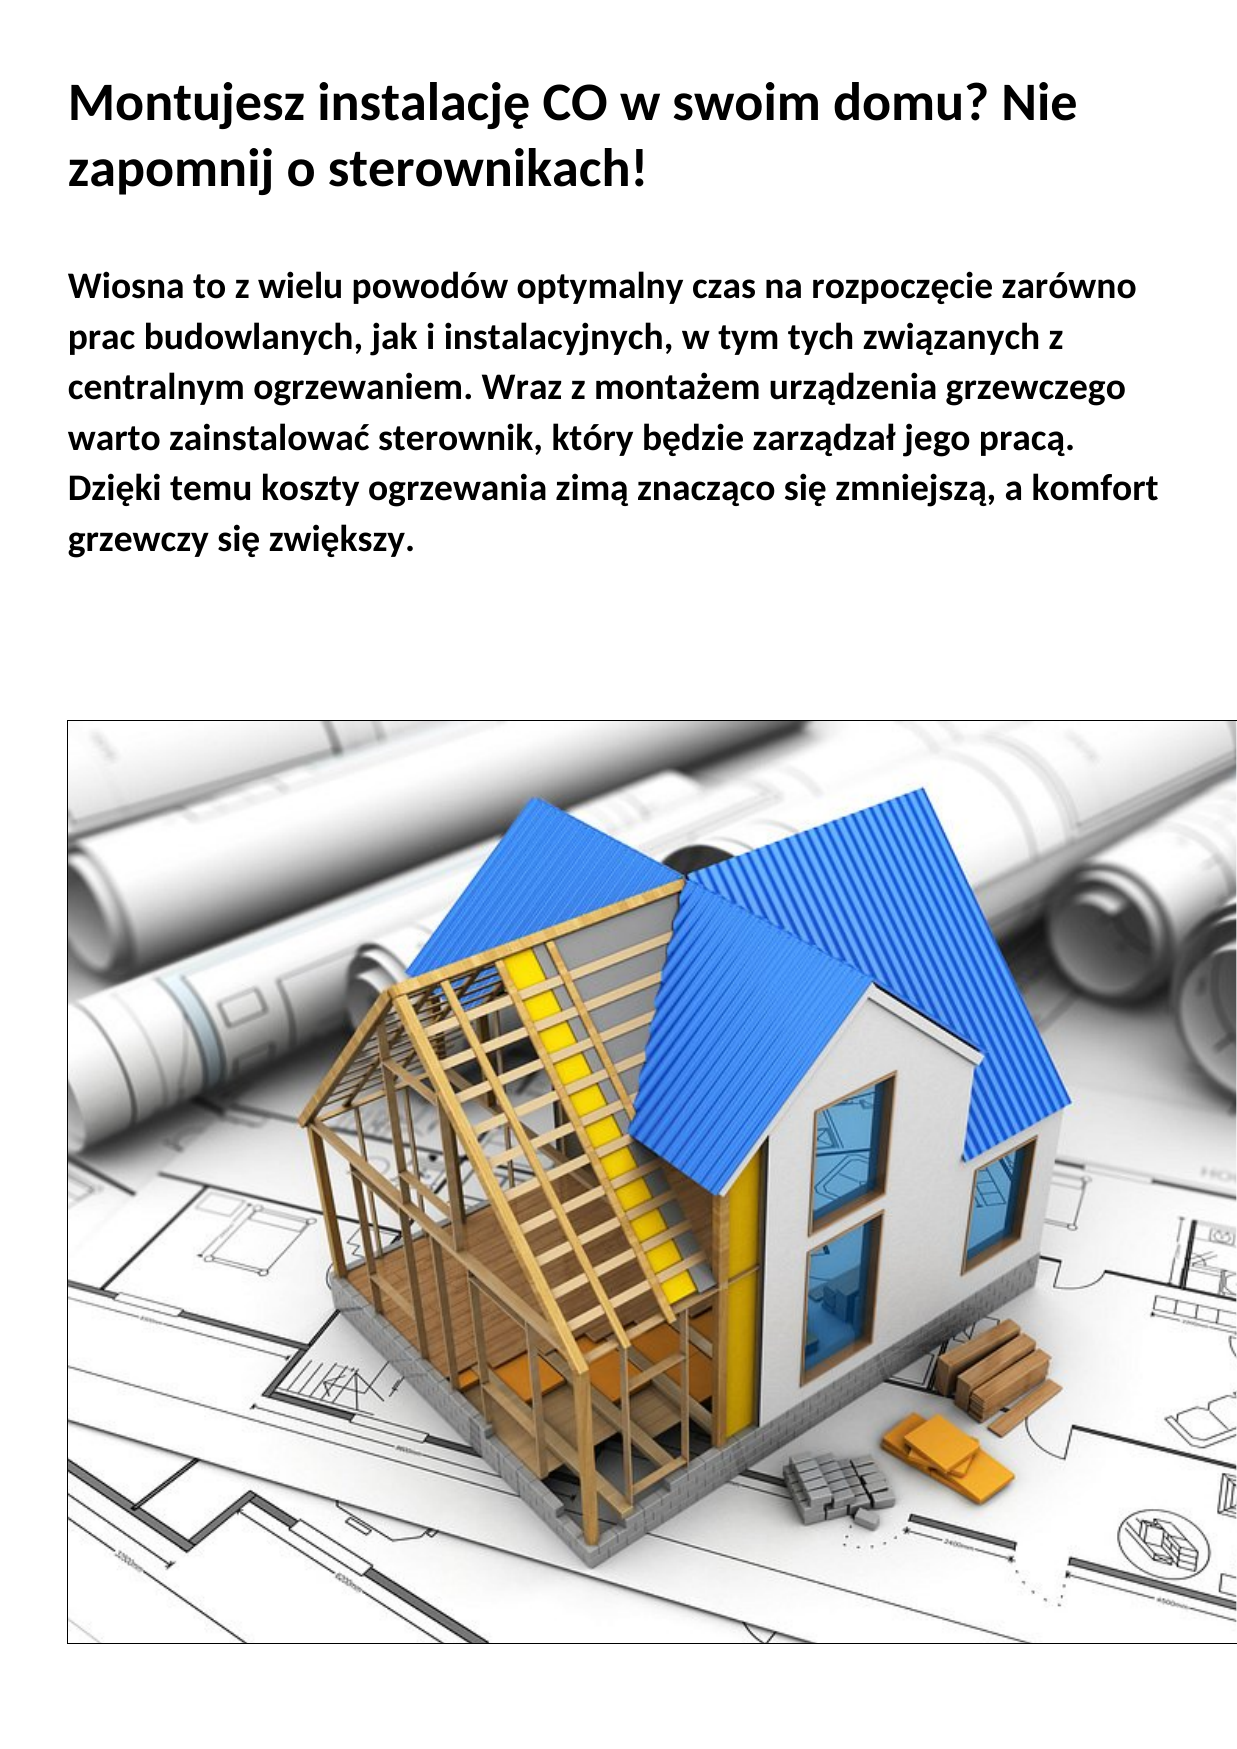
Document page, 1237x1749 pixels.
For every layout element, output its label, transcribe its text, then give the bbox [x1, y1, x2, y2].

text Montujesz instalację CO w swoim domu? Nie zapomnij o sterownikach! [68, 68, 1169, 200]
picture [68, 721, 1237, 1643]
text Wiosna to z wielu powodów optymalny czas na rozpoczęcie zarówno prac budowlanych, jak i instalacyjnych, w tym tych związanych z centralnym ogrzewaniem. Wraz z montażem urządzenia grzewczego warto zainstalować sterownik, który będzie zarządzał jego pracą. Dzięki temu koszty ogrzewania zimą znacząco się zmniejszą, a komfort grzewczy się zwiększy. [68, 262, 1169, 560]
